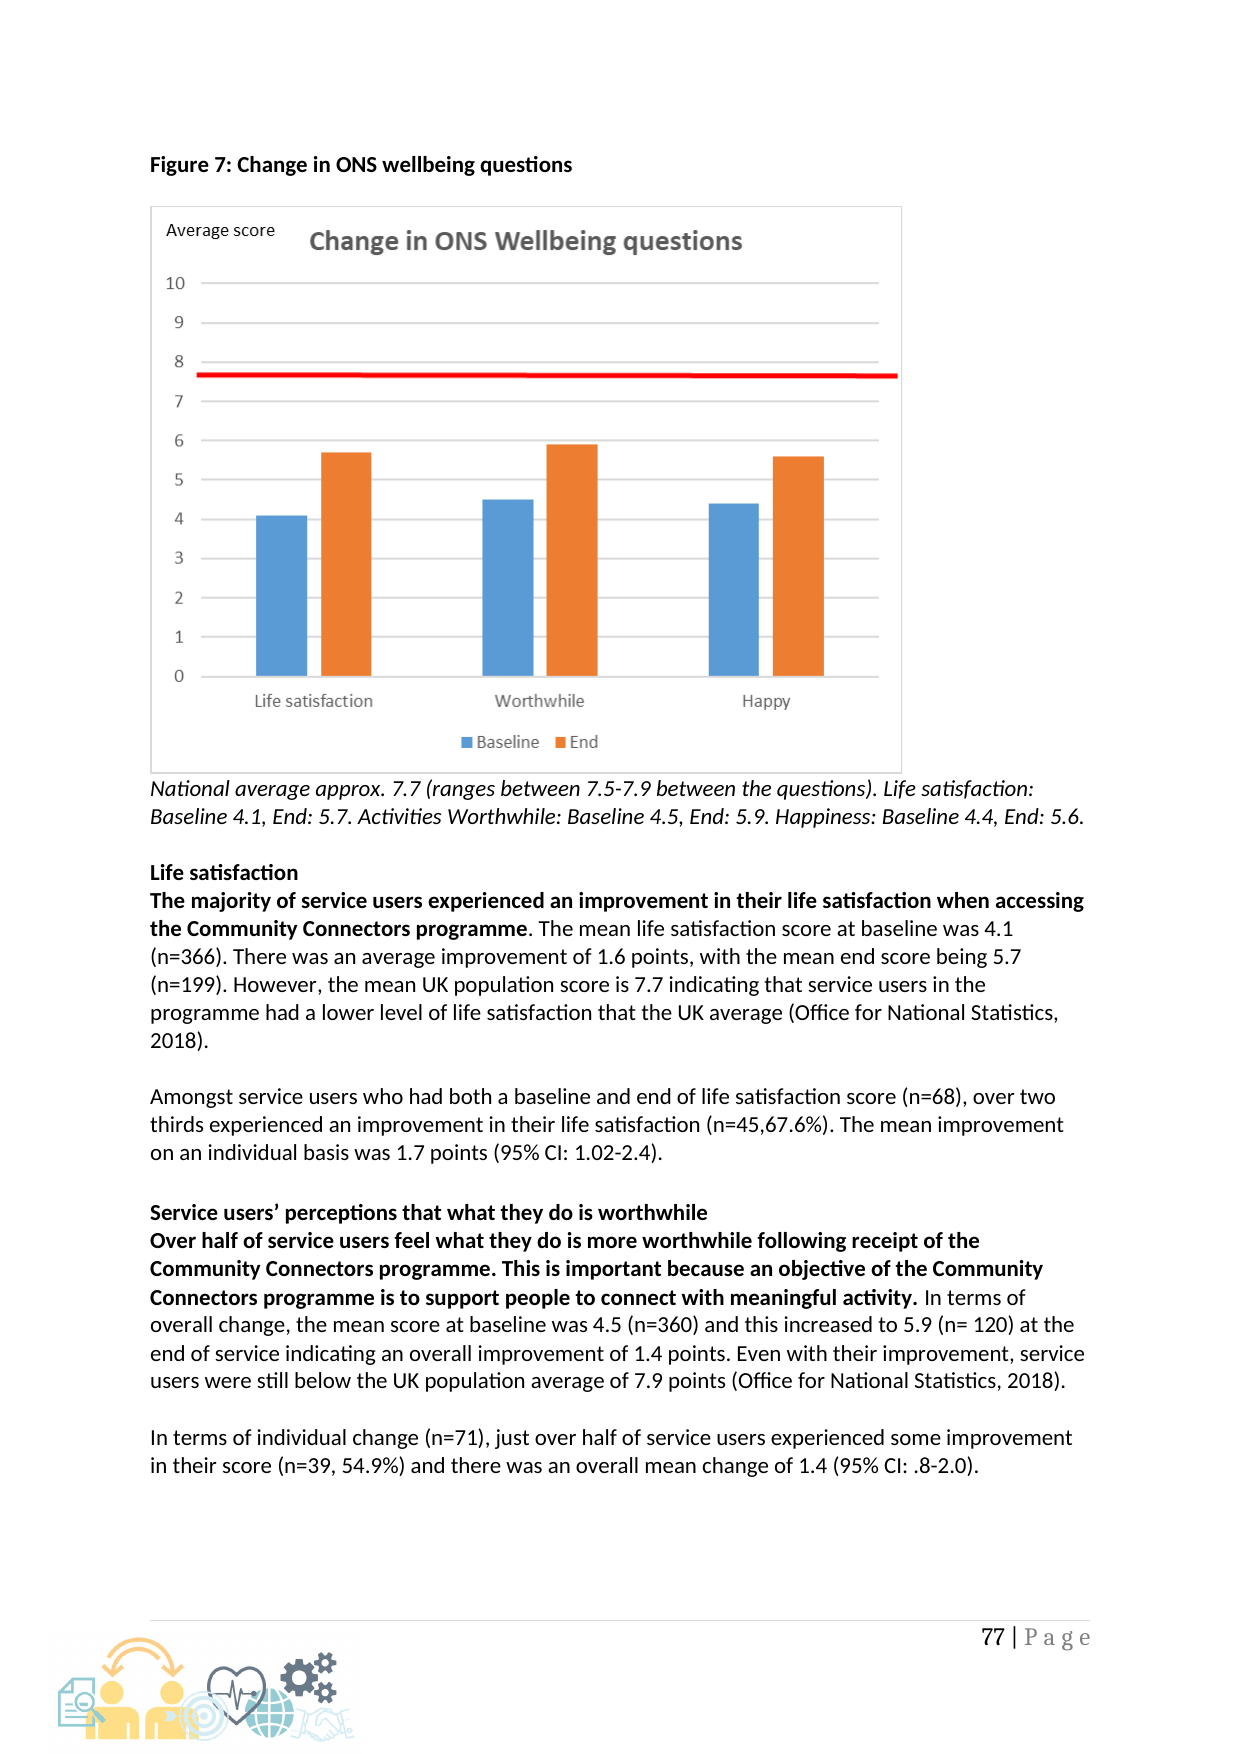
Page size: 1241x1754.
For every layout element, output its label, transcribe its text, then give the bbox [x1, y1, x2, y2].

picture [150, 206, 903, 774]
text The majority of service users experienced an improvement in their life satisfaction when accessing the Community Connectors programme. The mean life satisfaction score at baseline was 4.1 (n=366). There was an average improvement of 1.6 points, with the mean end score being 5.7 (n=199). However, the mean UK population score is 7.7 indicating that service users in the programme had a lower level of life satisfaction that the UK average (Office for National Statistics, 2018). [150, 886, 1090, 1054]
text Service users’ perceptions that what they do is worthwhile [150, 1198, 1090, 1227]
text Figure 7: Change in ONS wellbeing questions [150, 150, 1090, 178]
text In terms of individual change (n=71), just over half of service users experienced some improvement in their score (n=39, 54.9%) and there was an overall mean change of 1.4 (95% CI: .8-2.0). [150, 1423, 1090, 1479]
text Over half of service users feel what they do is more worthwhile following receipt of the Community Connectors programme. This is important because an objective of the Community Connectors programme is to support people to connect with meaningful activity. In terms of overall change, the mean score at baseline was 4.5 (n=360) and this increased to 5.9 (n= 120) at the end of service indicating an overall improvement of 1.4 points. Even with their improvement, service users were still below the UK population average of 7.9 points (Office for National Statistics, 2018). [150, 1227, 1090, 1395]
picture [46, 1630, 363, 1754]
text National average approx. 7.7 (ranges between 7.5-7.9 between the questions). Life satisfaction: Baseline 4.1, End: 5.7. Activities Worthwhile: Baseline 4.5, End: 5.9. Happiness: Baseline 4.4, End: 5.6. [150, 774, 1090, 830]
text Life satisfaction [150, 858, 1090, 886]
text Amongst service users who had both a baseline and end of life satisfaction score (n=68), over two thirds experienced an improvement in their life satisfaction (n=45,67.6%). The mean improvement on an individual basis was 1.7 points (95% CI: 1.02-2.4). [150, 1082, 1090, 1166]
